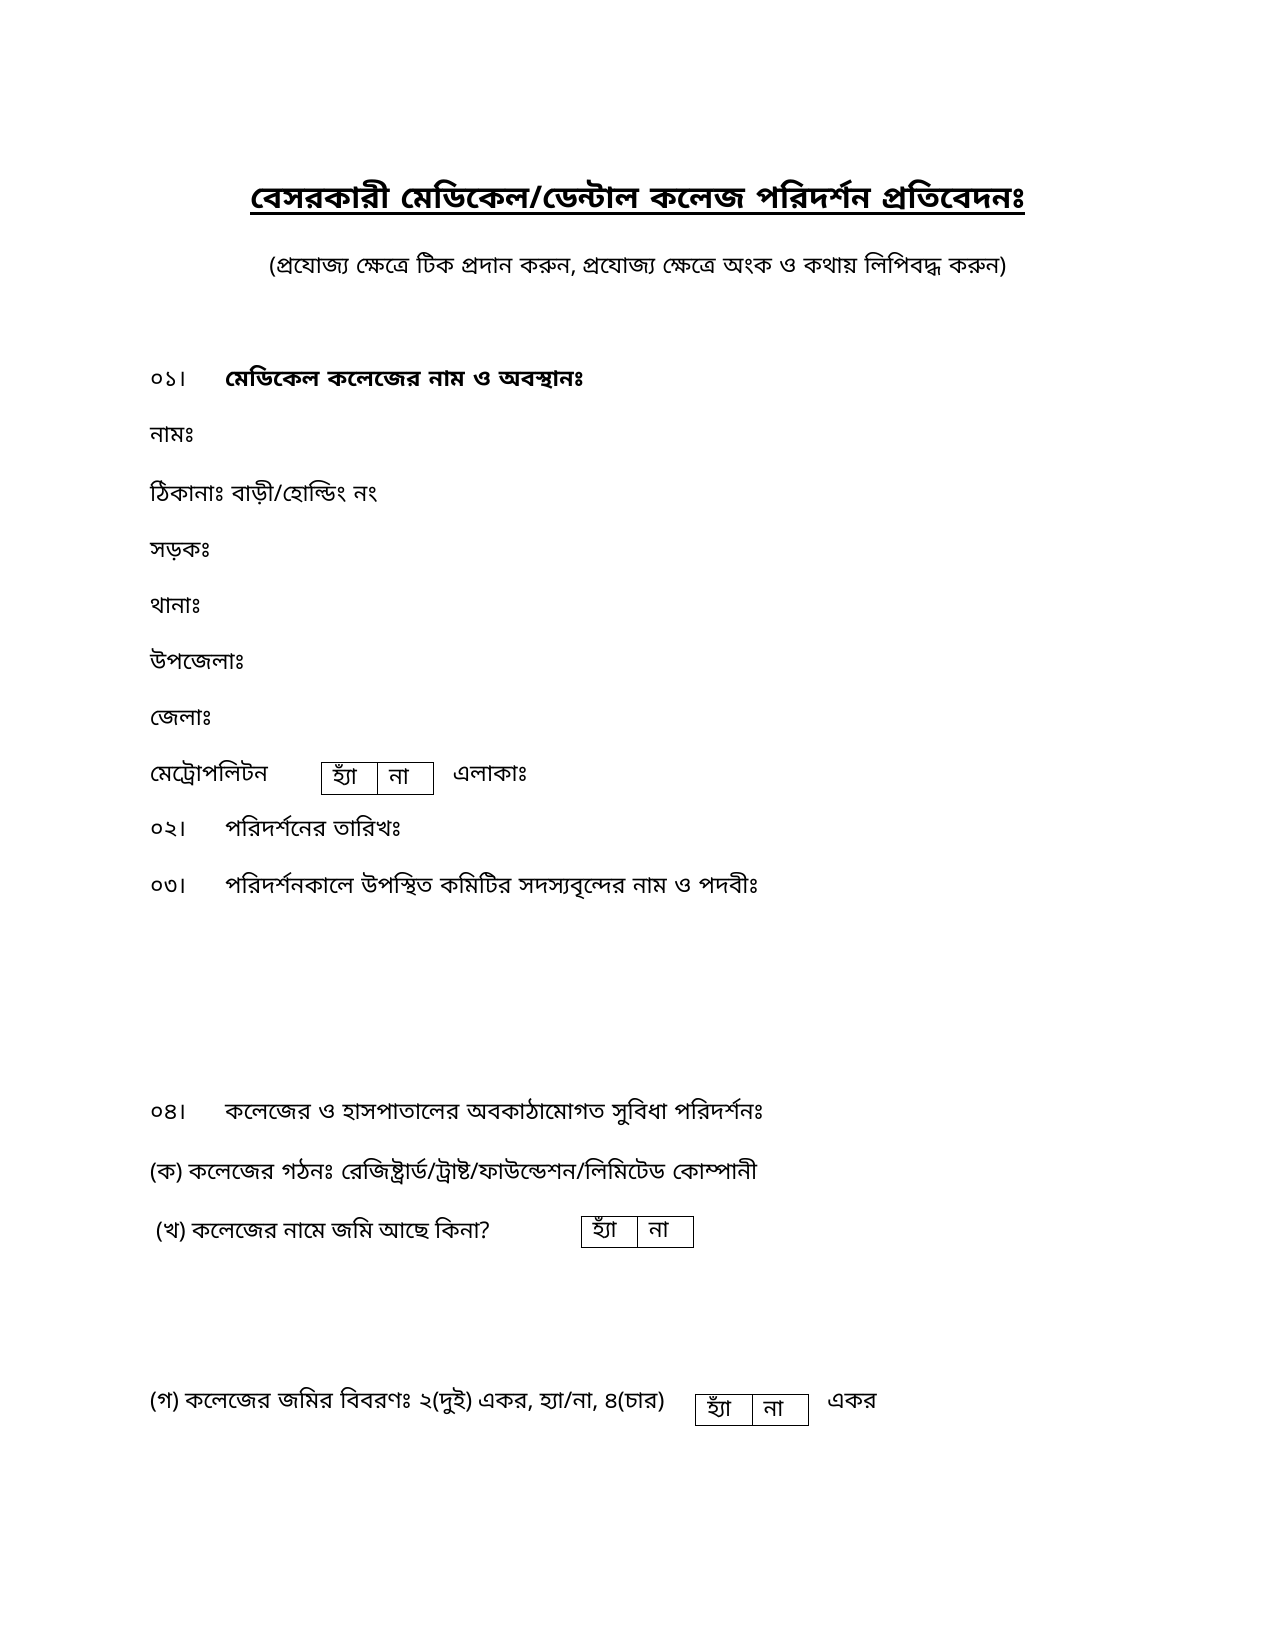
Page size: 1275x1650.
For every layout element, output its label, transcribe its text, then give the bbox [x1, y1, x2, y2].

text মেট্রোপলিটন এলাকাঃ [150, 760, 1125, 790]
table_header হ্যাঁ [696, 1395, 752, 1425]
text উপজেলাঃ [150, 648, 1125, 679]
table_header না [753, 1395, 808, 1425]
text ০২। পরিদর্শনের তারিখঃ [150, 816, 1125, 846]
text থানাঃ [150, 593, 1125, 623]
text জেলাঃ [150, 704, 1125, 734]
table_header না [638, 1217, 693, 1247]
text (খ) কলেজের নামে জমি আছে কিনা? [150, 1214, 1125, 1248]
text বেসরকারী মেডিকেল/ডেন্টাল কলেজ পরিদর্শন প্রতিবেদনঃ [150, 175, 1125, 221]
text ০৪। কলেজের ও হাসপাতালের অবকাঠামোগত সুবিধা পরিদর্শনঃ [150, 1098, 1125, 1129]
text ০৩। পরিদর্শনকালে উপস্থিত কমিটির সদস্যবৃন্দের নাম ও পদবীঃ [150, 872, 1125, 902]
text (ক) কলেজের গঠনঃ রেজিষ্ট্রার্ড/ট্রাষ্ট/ফাউন্ডেশন/লিমিটেড কোম্পানী [150, 1155, 1125, 1189]
text ঠিকানাঃ বাড়ী/হোল্ডিং নং [150, 477, 1125, 511]
text ০১। মেডিকেল কলেজের নাম ও অবস্থানঃ [150, 365, 1125, 396]
text নামঃ [150, 421, 1125, 452]
text সড়কঃ [150, 537, 1125, 567]
text (গ) কলেজের জমির বিবরণঃ ২(দুই) একর, হ্যা/না, ৪(চার) একর [150, 1384, 1125, 1418]
table_header হ্যাঁ [582, 1217, 637, 1247]
table_header হ্যাঁ [322, 763, 377, 793]
table_header না [378, 763, 433, 793]
text (প্রযোজ্য ক্ষেত্রে টিক প্রদান করুন, প্রযোজ্য ক্ষেত্রে অংক ও কথায় লিপিবদ্ধ করুন) [150, 249, 1125, 283]
